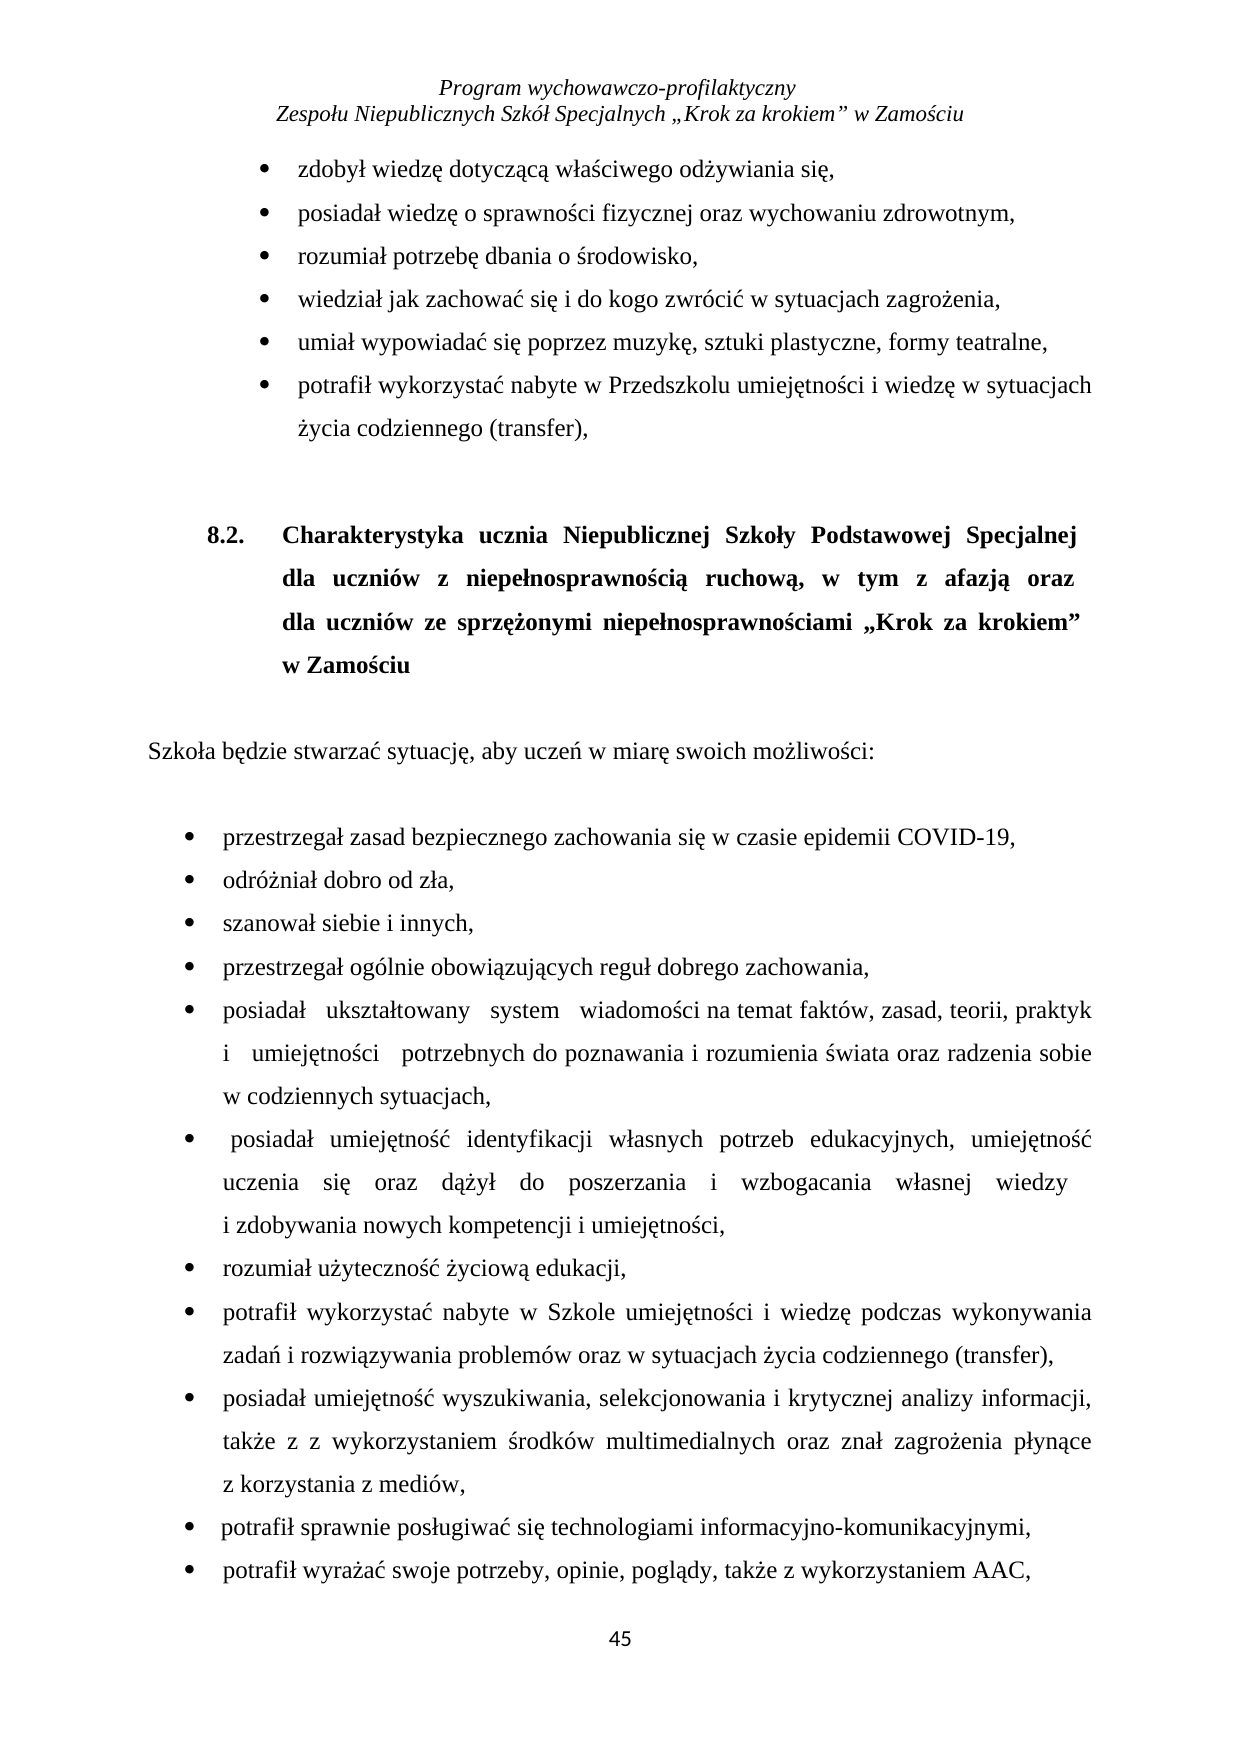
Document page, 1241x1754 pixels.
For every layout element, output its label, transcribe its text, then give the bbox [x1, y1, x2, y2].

list rozumiał użyteczność życiową edukacji, [185, 1253, 1093, 1282]
list posiadał wiedzę o sprawności fizycznej oraz wychowaniu zdrowotnym, [260, 198, 1093, 226]
list szanował siebie i innych, [185, 908, 1093, 937]
list potrafił sprawnie posługiwać się technologiami informacyjno-komunikacyjnymi, [185, 1512, 1093, 1541]
list przestrzegał zasad bezpiecznego zachowania się w czasie epidemii COVID-19, [185, 822, 1093, 851]
list potrafił wyrażać swoje potrzeby, opinie, poglądy, także z wykorzystaniem AAC, [185, 1555, 1093, 1584]
list odróżniał dobro od zła, [185, 865, 1093, 894]
list umiał wypowiadać się poprzez muzykę, sztuki plastyczne, formy teatralne, [260, 327, 1093, 356]
subtitle Charakterystyka ucznia Niepublicznej Szkoły Podstawowej Specjalnej dla uczniów z niepełnosprawnością ruchową, w tym z afazją oraz dla uczniów ze sprzężonymi niepełnosprawnościami „Krok za krokiem” w Zamościu [207, 520, 1093, 678]
list posiadał umiejętność identyfikacji własnych potrzeb edukacyjnych, umiejętność uczenia się oraz dążył do poszerzania i wzbogacania własnej wiedzy i zdobywania nowych kompetencji i umiejętności, [185, 1124, 1093, 1239]
list posiadał umiejętność wyszukiwania, selekcjonowania i krytycznej analizy informacji, także z z wykorzystaniem środków multimedialnych oraz znał zagrożenia płynące z korzystania z mediów, [185, 1383, 1093, 1498]
list potrafił wykorzystać nabyte w Szkole umiejętności i wiedzę podczas wykonywania zadań i rozwiązywania problemów oraz w sytuacjach życia codziennego (transfer), [185, 1297, 1093, 1368]
list zdobył wiedzę dotyczącą właściwego odżywiania się, [260, 154, 1093, 183]
list wiedział jak zachować się i do kogo zwrócić w sytuacjach zagrożenia, [260, 284, 1093, 313]
list przestrzegał ogólnie obowiązujących reguł dobrego zachowania, [185, 952, 1093, 980]
text Szkoła będzie stwarzać sytuację, aby uczeń w miarę swoich możliwości: [148, 736, 1093, 765]
list rozumiał potrzebę dbania o środowisko, [260, 241, 1093, 269]
list potrafił wykorzystać nabyte w Przedszkolu umiejętności i wiedzę w sytuacjach życia codziennego (transfer), [260, 370, 1093, 442]
list posiadał ukształtowany system wiadomości na temat faktów, zasad, teorii, praktyk i umiejętności potrzebnych do poznawania i rozumienia świata oraz radzenia sobie w codziennych sytuacjach, [185, 995, 1093, 1110]
